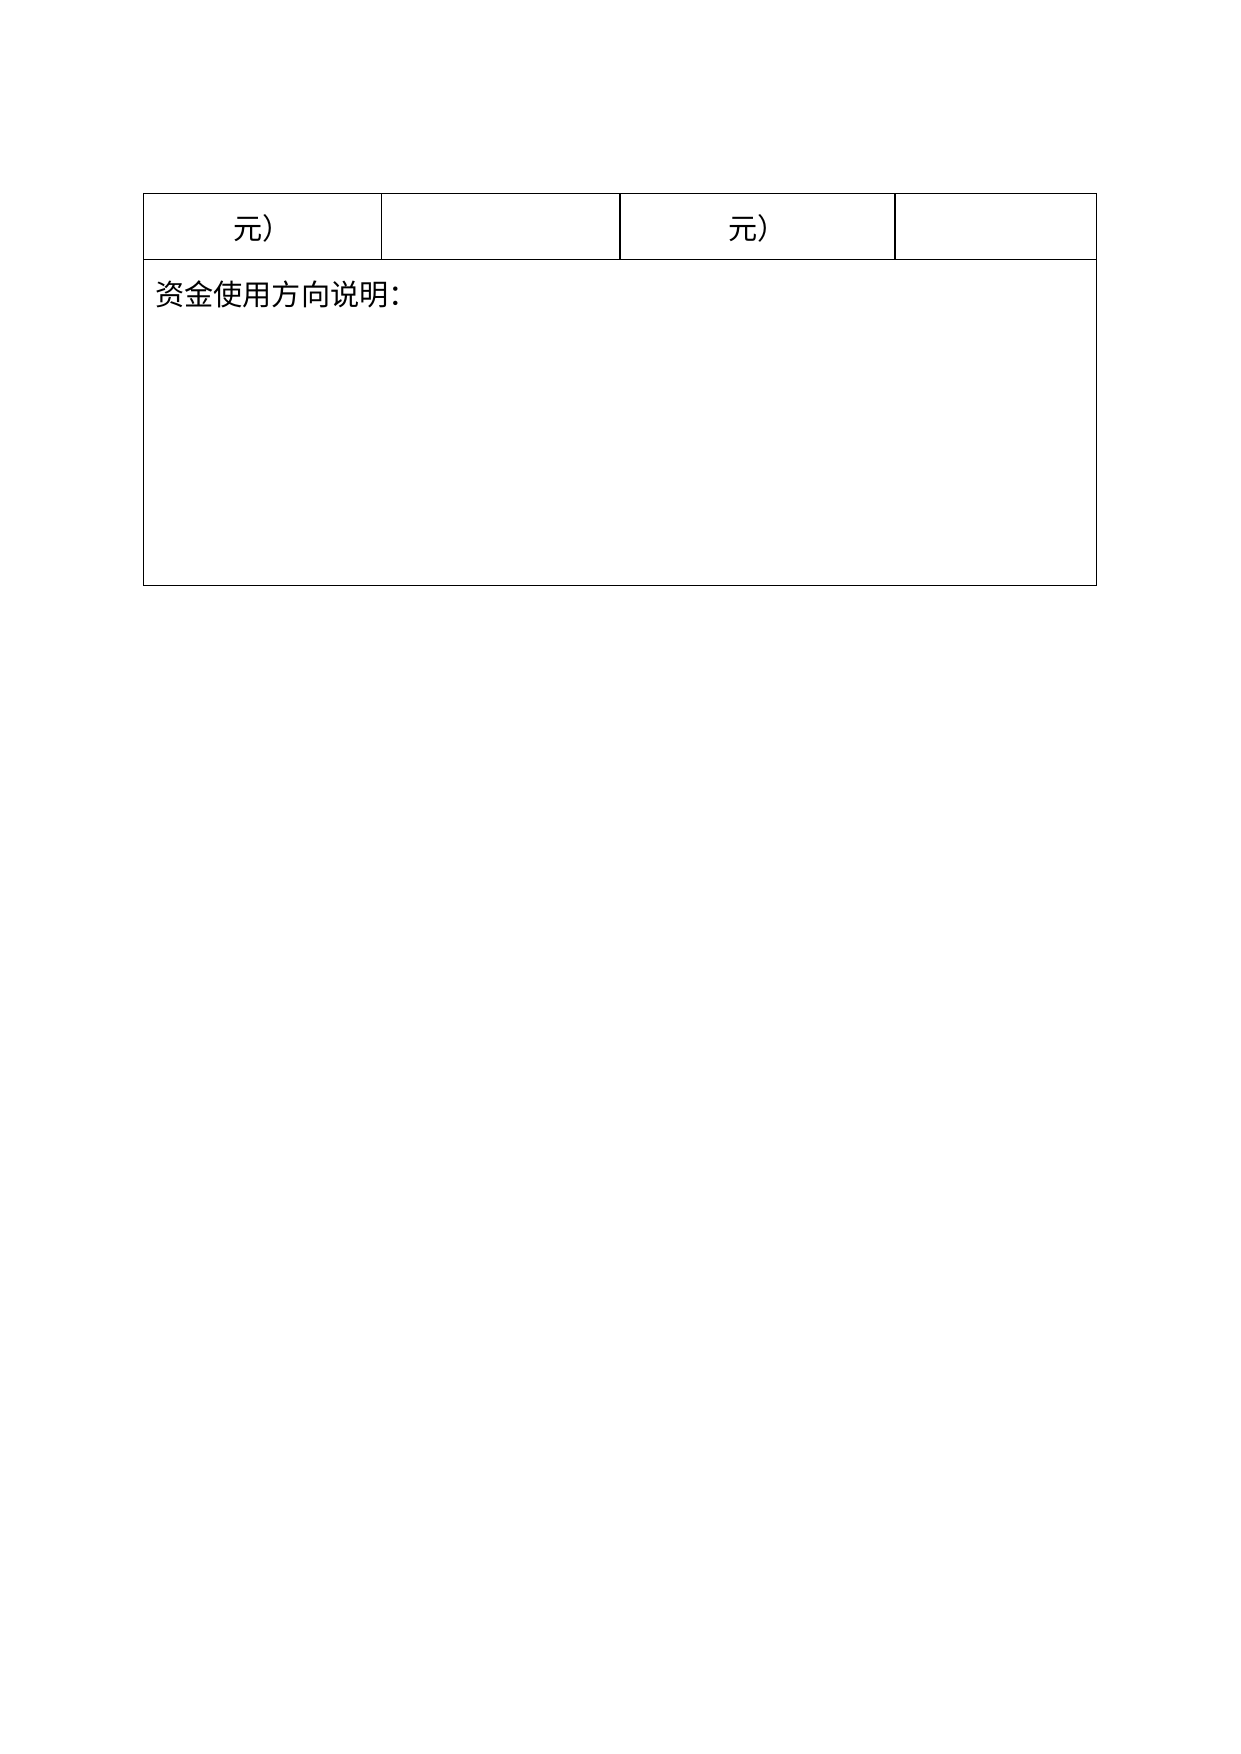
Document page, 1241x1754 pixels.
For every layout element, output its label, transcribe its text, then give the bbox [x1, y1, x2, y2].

table_cell 已投入经费（万元） [144, 194, 381, 259]
table_cell 资金使用方向说明： [144, 260, 1096, 585]
table_cell 计划新增经费（万元） [621, 194, 894, 259]
table_cell [896, 194, 1096, 259]
table_cell [382, 194, 619, 259]
